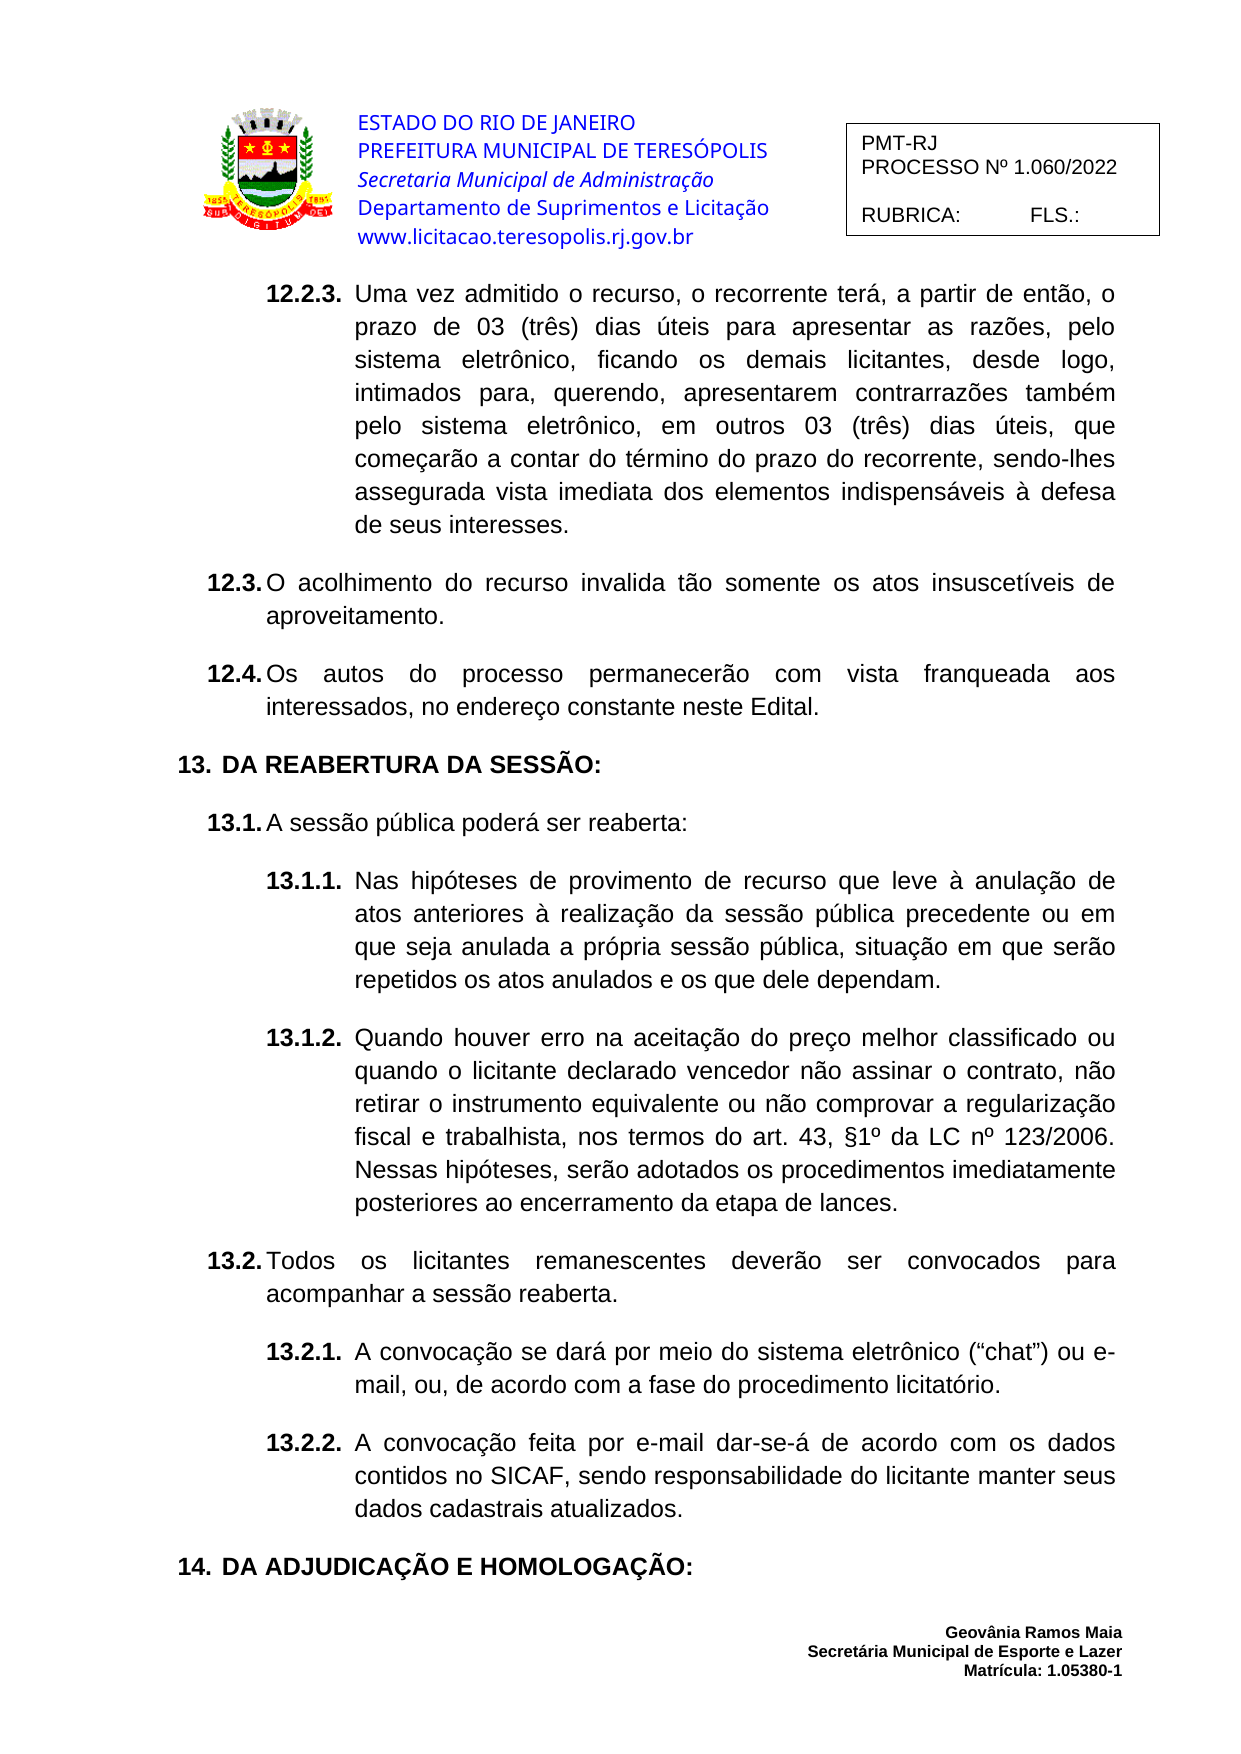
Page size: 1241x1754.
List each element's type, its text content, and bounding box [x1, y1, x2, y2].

list Quando houver erro na aceitação do preço melhor classificado ou quando o licitante declarado vencedor não assinar o contrato, não retirar o instrumento equivalente ou não comprovar a regularização fiscal e trabalhista, nos termos do art. 43, §1º da LC nº 123/2006. Nessas hipóteses, serão adotados os procedimentos imediatamente posteriores ao encerramento da etapa de lances. [266, 1023, 1117, 1217]
list A convocação feita por e-mail dar-se-á de acordo com os dados contidos no SICAF, sendo responsabilidade do licitante manter seus dados cadastrais atualizados. [266, 1428, 1117, 1523]
list DA REABERTURA DA SESSÃO: [177, 750, 1117, 779]
picture [203, 108, 333, 230]
list Uma vez admitido o recurso, o recorrente terá, a partir de então, o prazo de 03 (três) dias úteis para apresentar as razões, pelo sistema eletrônico, ficando os demais licitantes, desde logo, intimados para, querendo, apresentarem contrarrazões também pelo sistema eletrônico, em outros 03 (três) dias úteis, que começarão a contar do término do prazo do recorrente, sendo-lhes assegurada vista imediata dos elementos indispensáveis à defesa de seus interesses. [266, 279, 1117, 538]
list Todos os licitantes remanescentes deverão ser convocados para acompanhar a sessão reaberta. [207, 1246, 1117, 1308]
list Os autos do processo permanecerão com vista franqueada aos interessados, no endereço constante neste Edital. [207, 659, 1117, 721]
list A sessão pública poderá ser reaberta: [207, 808, 1117, 837]
list DA ADJUDICAÇÃO E HOMOLOGAÇÃO: [177, 1552, 1117, 1581]
list A convocação se dará por meio do sistema eletrônico (“chat”) ou e-mail, ou, de acordo com a fase do procedimento licitatório. [266, 1337, 1117, 1399]
list Nas hipóteses de provimento de recurso que leve à anulação de atos anteriores à realização da sessão pública precedente ou em que seja anulada a própria sessão pública, situação em que serão repetidos os atos anulados e os que dele dependam. [266, 866, 1117, 994]
list O acolhimento do recurso invalida tão somente os atos insuscetíveis de aproveitamento. [207, 568, 1117, 629]
